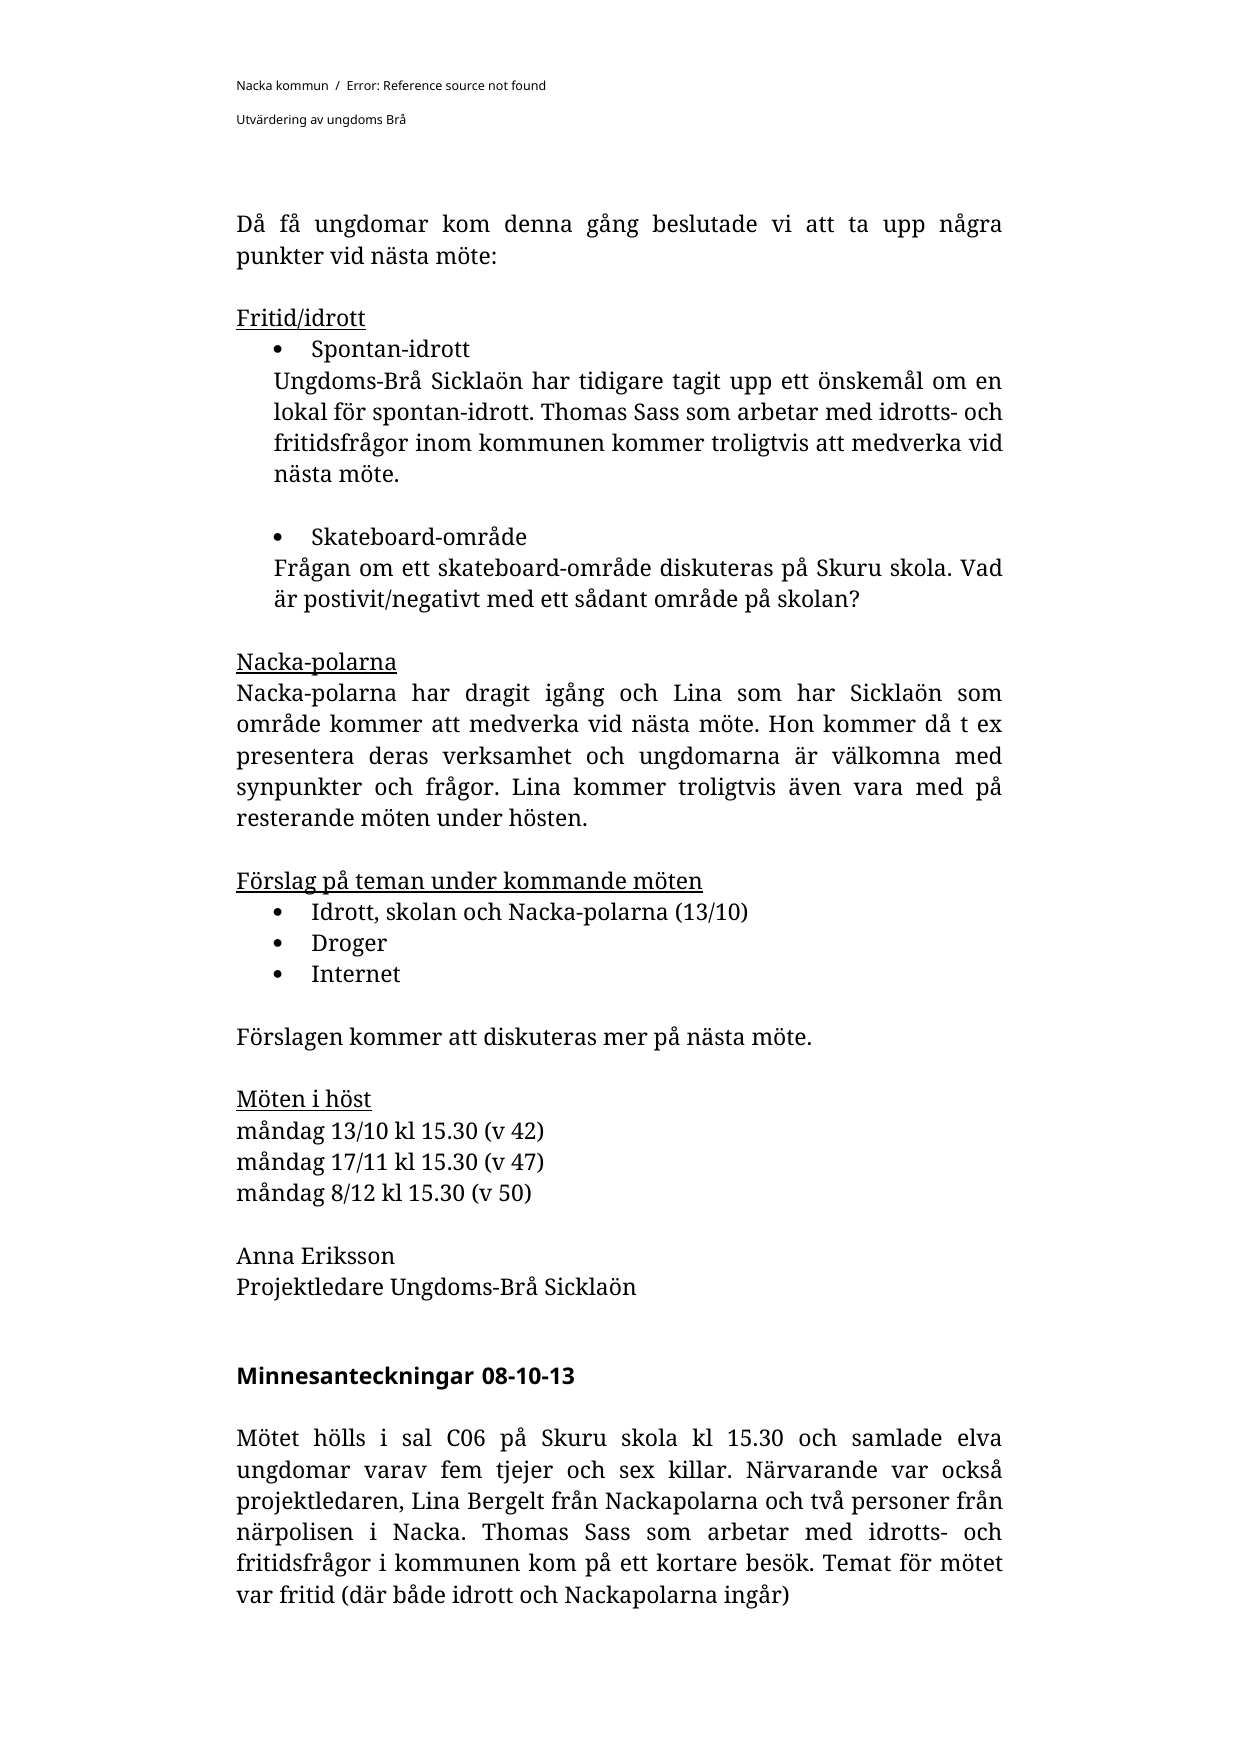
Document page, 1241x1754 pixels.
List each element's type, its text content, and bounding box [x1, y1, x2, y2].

text Möten i höst [236, 1083, 1004, 1115]
text Förslagen kommer att diskuteras mer på nästa möte. [236, 1021, 1004, 1052]
text Nacka-polarna [236, 646, 1004, 677]
list Spontan-idrott [274, 333, 1004, 365]
list Skateboard-område [274, 521, 1004, 552]
text Förslag på teman under kommande möten [236, 865, 1004, 896]
text Mötet hölls i sal C06 på Skuru skola kl 15.30 och samlade elva ungdomar varav fem tjejer och sex killar. Närvarande var också projektledaren, Lina Bergelt från Nackapolarna och två personer från närpolisen i Nacka. Thomas Sass som arbetar med idrotts- och fritidsfrågor i kommunen kom på ett kortare besök. Temat för mötet var fritid (där både idrott och Nackapolarna ingår) [236, 1422, 1004, 1610]
text Fritid/idrott [236, 302, 1004, 333]
list Droger [274, 927, 1004, 958]
list Internet [274, 958, 1004, 990]
text Då få ungdomar kom denna gång beslutade vi att ta upp några punkter vid nästa möte: [236, 208, 1004, 271]
text Projektledare Ungdoms-Brå Sicklaön [236, 1271, 1004, 1302]
text Frågan om ett skateboard-område diskuteras på Skuru skola. Vad är postivit/negativt med ett sådant område på skolan? [274, 552, 1004, 615]
list Idrott, skolan och Nacka-polarna (13/10) [274, 896, 1004, 927]
text Ungdoms-Brå Sicklaön har tidigare tagit upp ett önskemål om en lokal för spontan-idrott. Thomas Sass som arbetar med idrotts- och fritidsfrågor inom kommunen kommer troligtvis att medverka vid nästa möte. [274, 365, 1004, 490]
text Nacka-polarna har dragit igång och Lina som har Sicklaön som område kommer att medverka vid nästa möte. Hon kommer då t ex presentera deras verksamhet och ungdomarna är välkomna med synpunkter och frågor. Lina kommer troligtvis även vara med på resterande möten under hösten. [236, 677, 1004, 833]
text måndag 13/10 kl 15.30 (v 42) måndag 17/11 kl 15.30 (v 47) måndag 8/12 kl 15.30 (v 50) [236, 1115, 1004, 1208]
text Minnesanteckningar 08-10-13 [236, 1360, 1004, 1391]
text Anna Eriksson [236, 1240, 1004, 1271]
